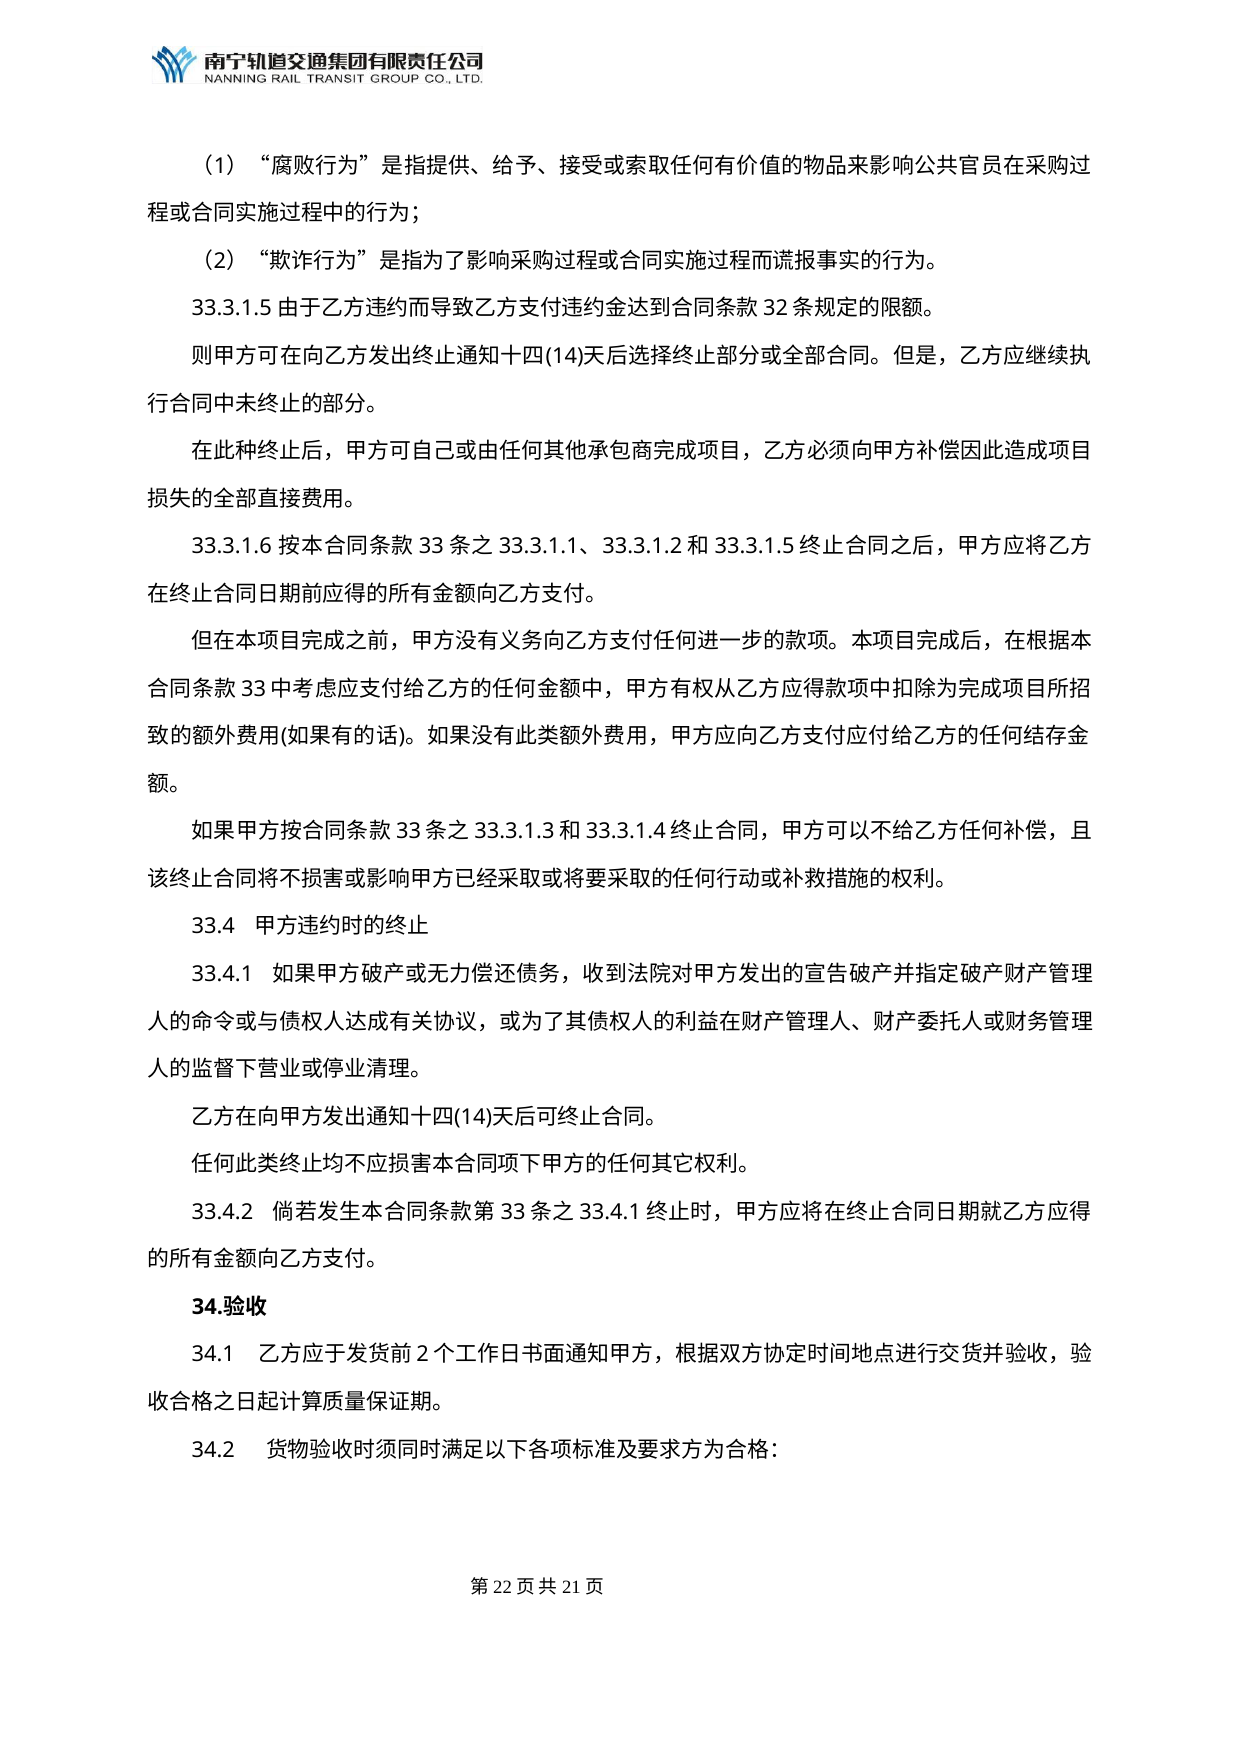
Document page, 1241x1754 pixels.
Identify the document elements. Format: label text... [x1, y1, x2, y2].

text （2）“欺诈行为”是指为了影响采购过程或合同实施过程而谎报事实的行为。 [148, 243, 1093, 274]
text 乙方在向甲方发出通知十四(14)天后可终止合同。 [148, 1099, 1093, 1130]
text 33.3.1.5 由于乙方违约而导致乙方支付违约金达到合同条款32条规定的限额。 [148, 290, 1093, 322]
text 任何此类终止均不应损害本合同项下甲方的任何其它权利。 [148, 1146, 1093, 1178]
picture [151, 46, 483, 84]
list 乙方应于发货前2个工作日书面通知甲方，根据双方协定时间地点进行交货并验收，验收合格之日起计算质量保证期。 [148, 1336, 1093, 1416]
list 甲方违约时的终止 [148, 908, 1093, 940]
list 货物验收时须同时满足以下各项标准及要求方为合格： [148, 1432, 1093, 1463]
text （1）“腐败行为”是指提供、给予、接受或索取任何有价值的物品来影响公共官员在采购过程或合同实施过程中的行为； [148, 148, 1093, 227]
text 则甲方可在向乙方发出终止通知十四(14)天后选择终止部分或全部合同。但是，乙方应继续执行合同中未终止的部分。 [148, 338, 1093, 417]
text 但在本项目完成之前，甲方没有义务向乙方支付任何进一步的款项。本项目完成后，在根据本合同条款33中考虑应支付给乙方的任何金额中，甲方有权从乙方应得款项中扣除为完成项目所招致的额外费用(如果有的话)。如果没有此类额外费用，甲方应向乙方支付应付给乙方的任何结存金额。 [148, 623, 1093, 797]
text 如果甲方按合同条款33条之33.3.1.3和33.3.1.4终止合同，甲方可以不给乙方任何补偿，且该终止合同将不损害或影响甲方已经采取或将要采取的任何行动或补救措施的权利。 [148, 813, 1093, 893]
list 如果甲方破产或无力偿还债务，收到法院对甲方发出的宣告破产并指定破产财产管理人的命令或与债权人达成有关协议，或为了其债权人的利益在财产管理人、财产委托人或财务管理人的监督下营业或停业清理。 [148, 956, 1093, 1083]
text 33.3.1.6 按本合同条款33条之33.3.1.1、33.3.1.2和33.3.1.5终止合同之后，甲方应将乙方在终止合同日期前应得的所有金额向乙方支付。 [148, 528, 1093, 607]
text 在此种终止后，甲方可自己或由任何其他承包商完成项目，乙方必须向甲方补偿因此造成项目损失的全部直接费用。 [148, 433, 1093, 512]
text 34.验收 [192, 1289, 1093, 1321]
list 倘若发生本合同条款第33条之33.4.1终止时，甲方应将在终止合同日期就乙方应得的所有金额向乙方支付。 [148, 1194, 1093, 1273]
